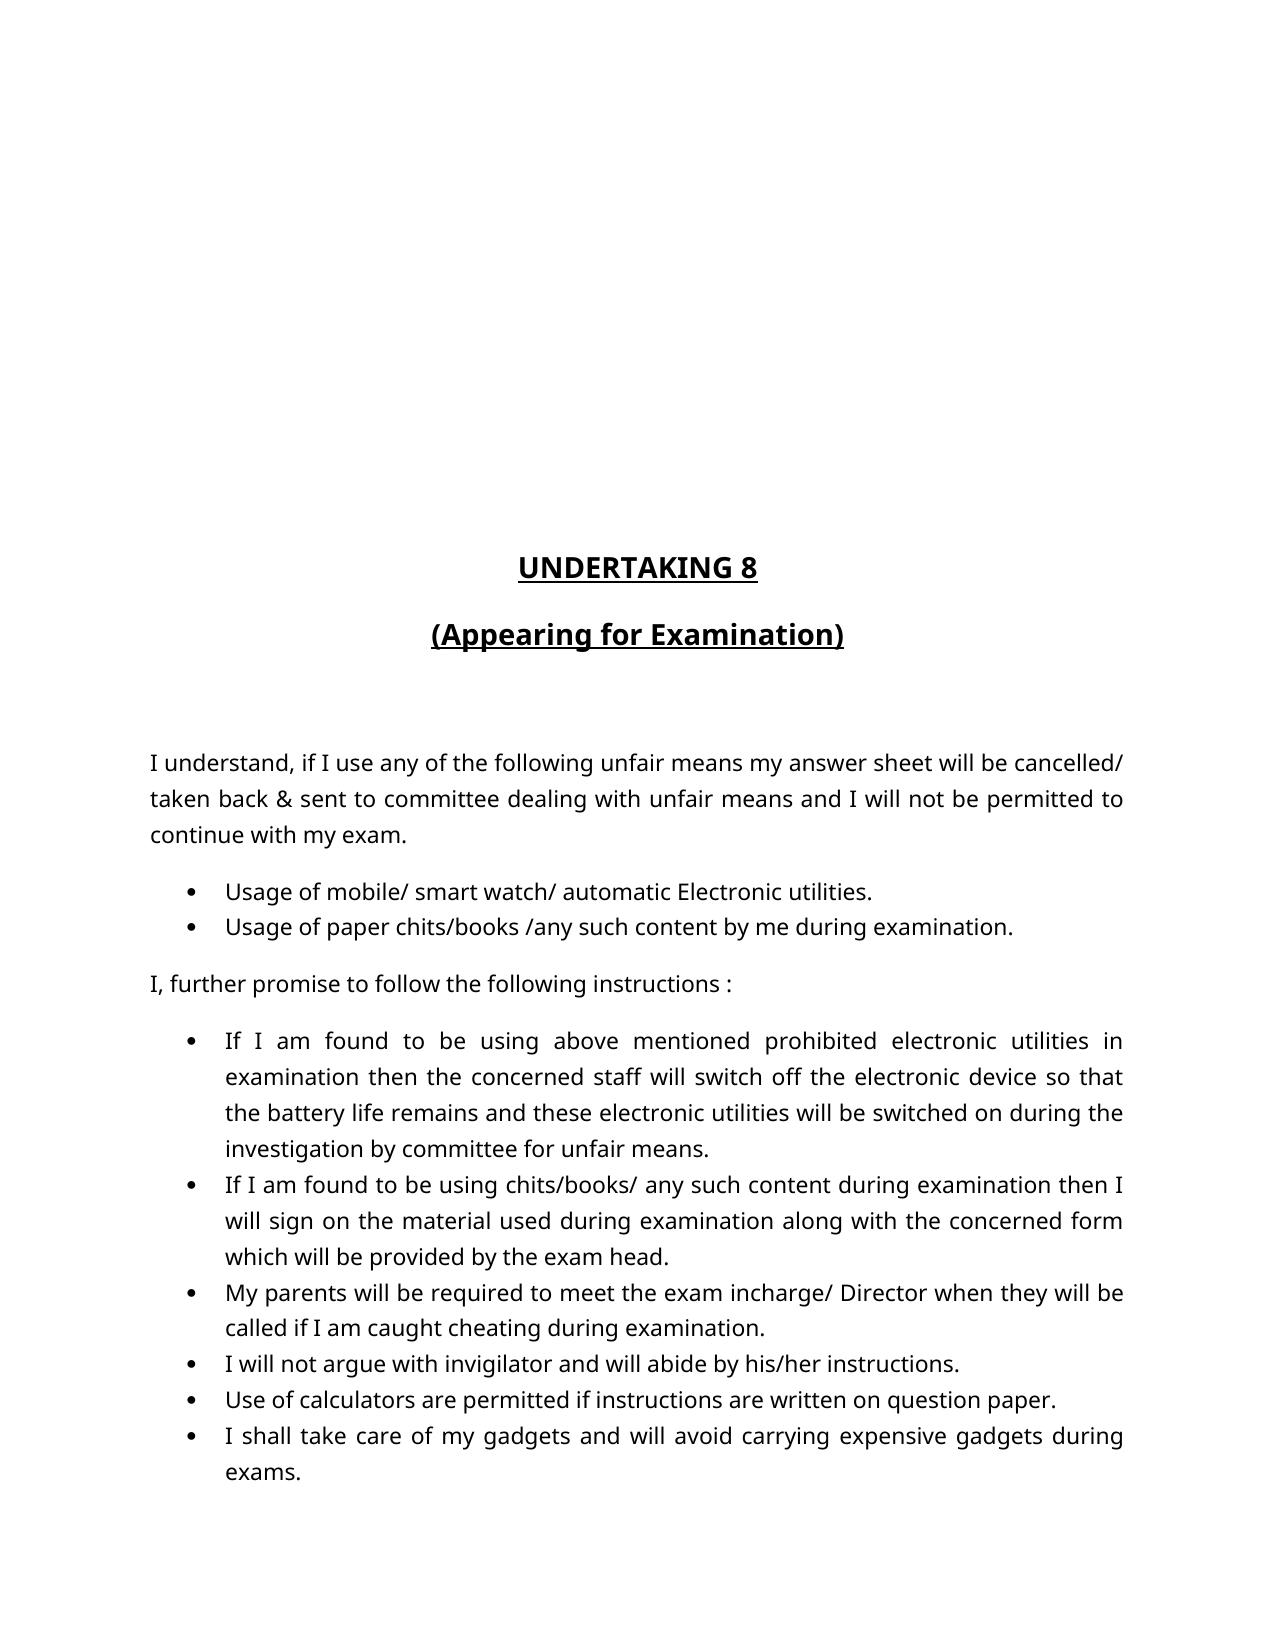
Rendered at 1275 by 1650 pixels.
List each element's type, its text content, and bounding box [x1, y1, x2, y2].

text UNDERTAKING 8 [150, 547, 1125, 587]
list My parents will be required to meet the exam incharge/ Director when they will be called if I am caught cheating during examination. [187, 1276, 1125, 1344]
list If I am found to be using above mentioned prohibited electronic utilities in examination then the concerned staff will switch off the electronic device so that the battery life remains and these electronic utilities will be switched on during the investigation by committee for unfair means. [187, 1025, 1125, 1164]
text I, further promise to follow the following instructions : [150, 968, 1125, 999]
list I shall take care of my gadgets and will avoid carrying expensive gadgets during exams. [187, 1420, 1125, 1487]
text (Appearing for Examination) [150, 614, 1125, 653]
list If I am found to be using chits/books/ any such content during examination then I will sign on the material used during examination along with the concerned form which will be provided by the exam head. [187, 1169, 1125, 1272]
list Usage of mobile/ smart watch/ automatic Electronic utilities. [187, 875, 1125, 907]
list Use of calculators are permitted if instructions are written on question paper. [187, 1384, 1125, 1416]
list Usage of paper chits/books /any such content by me during examination. [187, 911, 1125, 943]
text I understand, if I use any of the following unfair means my answer sheet will be cancelled/ taken back & sent to committee dealing with unfair means and I will not be permitted to continue with my exam. [150, 747, 1125, 850]
list I will not argue with invigilator and will abide by his/her instructions. [187, 1348, 1125, 1379]
